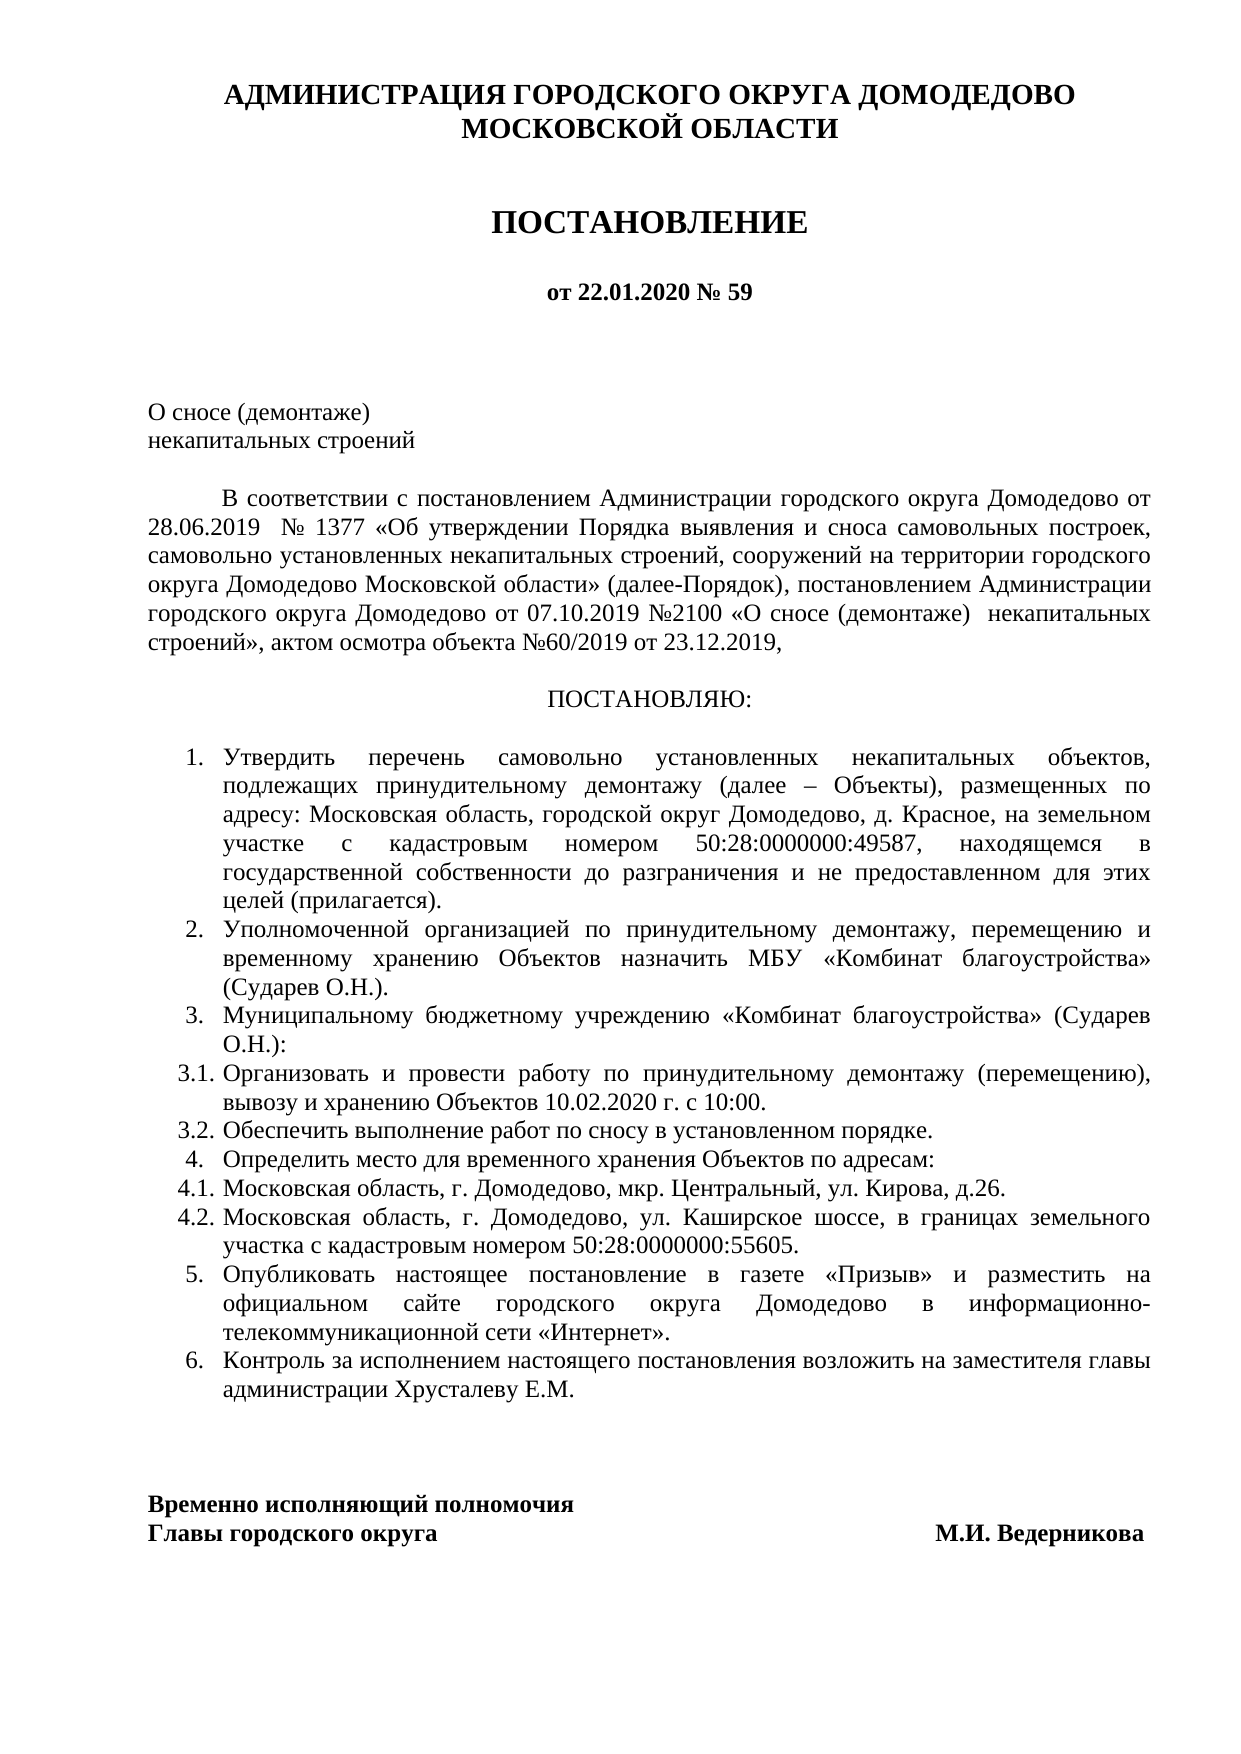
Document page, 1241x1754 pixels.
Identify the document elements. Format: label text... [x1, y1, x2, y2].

list Организовать и провести работу по принудительному демонтажу (перемещению), вывозу и хранению Объектов 10.02.2020 г. с 10:00. [177, 1058, 1152, 1115]
text ПОСТАНОВЛЯЮ: [148, 684, 1152, 713]
list Московская область, г. Домодедово, мкр. Центральный, ул. Кирова, д.26. [177, 1173, 1152, 1202]
list Муниципальному бюджетному учреждению «Комбинат благоустройства» (Сударев О.Н.): [185, 1000, 1152, 1058]
text ПОСТАНОВЛЕНИЕ [148, 202, 1152, 241]
list Обеспечить выполнение работ по сносу в установленном порядке. [177, 1115, 1152, 1144]
text В соответствии с постановлением Администрации городского округа Домодедово от 28.06.2019 № 1377 «Об утверждении Порядка выявления и сноса самовольных построек, самовольно установленных некапитальных строений, сооружений на территории городского округа Домодедово Московской области» (далее-Порядок), постановлением Администрации городского округа Домодедово от 07.10.2019 №2100 «О сносе (демонтаже) некапитальных строений», актом осмотра объекта №60/2019 от 23.12.2019, [148, 483, 1152, 655]
text Временно исполняющий полномочия [148, 1489, 1164, 1518]
list Опубликовать настоящее постановление в газете «Призыв» и разместить на официальном сайте городского округа Домодедово в информационно-телекоммуникационной сети «Интернет». [185, 1259, 1152, 1345]
text некапитальных строений [148, 425, 689, 454]
list Контроль за исполнением настоящего постановления возложить на заместителя главы администрации Хрусталеву Е.М. [185, 1345, 1152, 1403]
list Московская область, г. Домодедово, ул. Каширское шоссе, в границах земельного участка с кадастровым номером 50:28:0000000:55605. [177, 1202, 1152, 1259]
list Определить место для временного хранения Объектов по адресам: [185, 1144, 1152, 1173]
list Утвердить перечень самовольно установленных некапитальных объектов, подлежащих принудительному демонтажу (далее – Объекты), размещенных по адресу: Московская область, городской округ Домодедово, д. Красное, на земельном участке с кадастровым номером 50:28:0000000:49587, находящемся в государственной собственности до разграничения и не предоставленном для этих целей (прилагается). [185, 742, 1152, 914]
text О сносе (демонтаже) [148, 397, 689, 425]
text от 22.01.2020 № 59 [148, 277, 1152, 305]
text МОСКОВСКОЙ ОБЛАСТИ [148, 111, 1152, 144]
text АДМИНИСТРАЦИЯ ГОРОДСКОГО ОКРУГА ДОМОДЕДОВО [148, 77, 1152, 111]
text Главы городского округа М.И. Ведерникова [148, 1518, 1164, 1547]
list Уполномоченной организацией по принудительному демонтажу, перемещению и временному хранению Объектов назначить МБУ «Комбинат благоустройства» (Сударев О.Н.). [185, 914, 1152, 1000]
